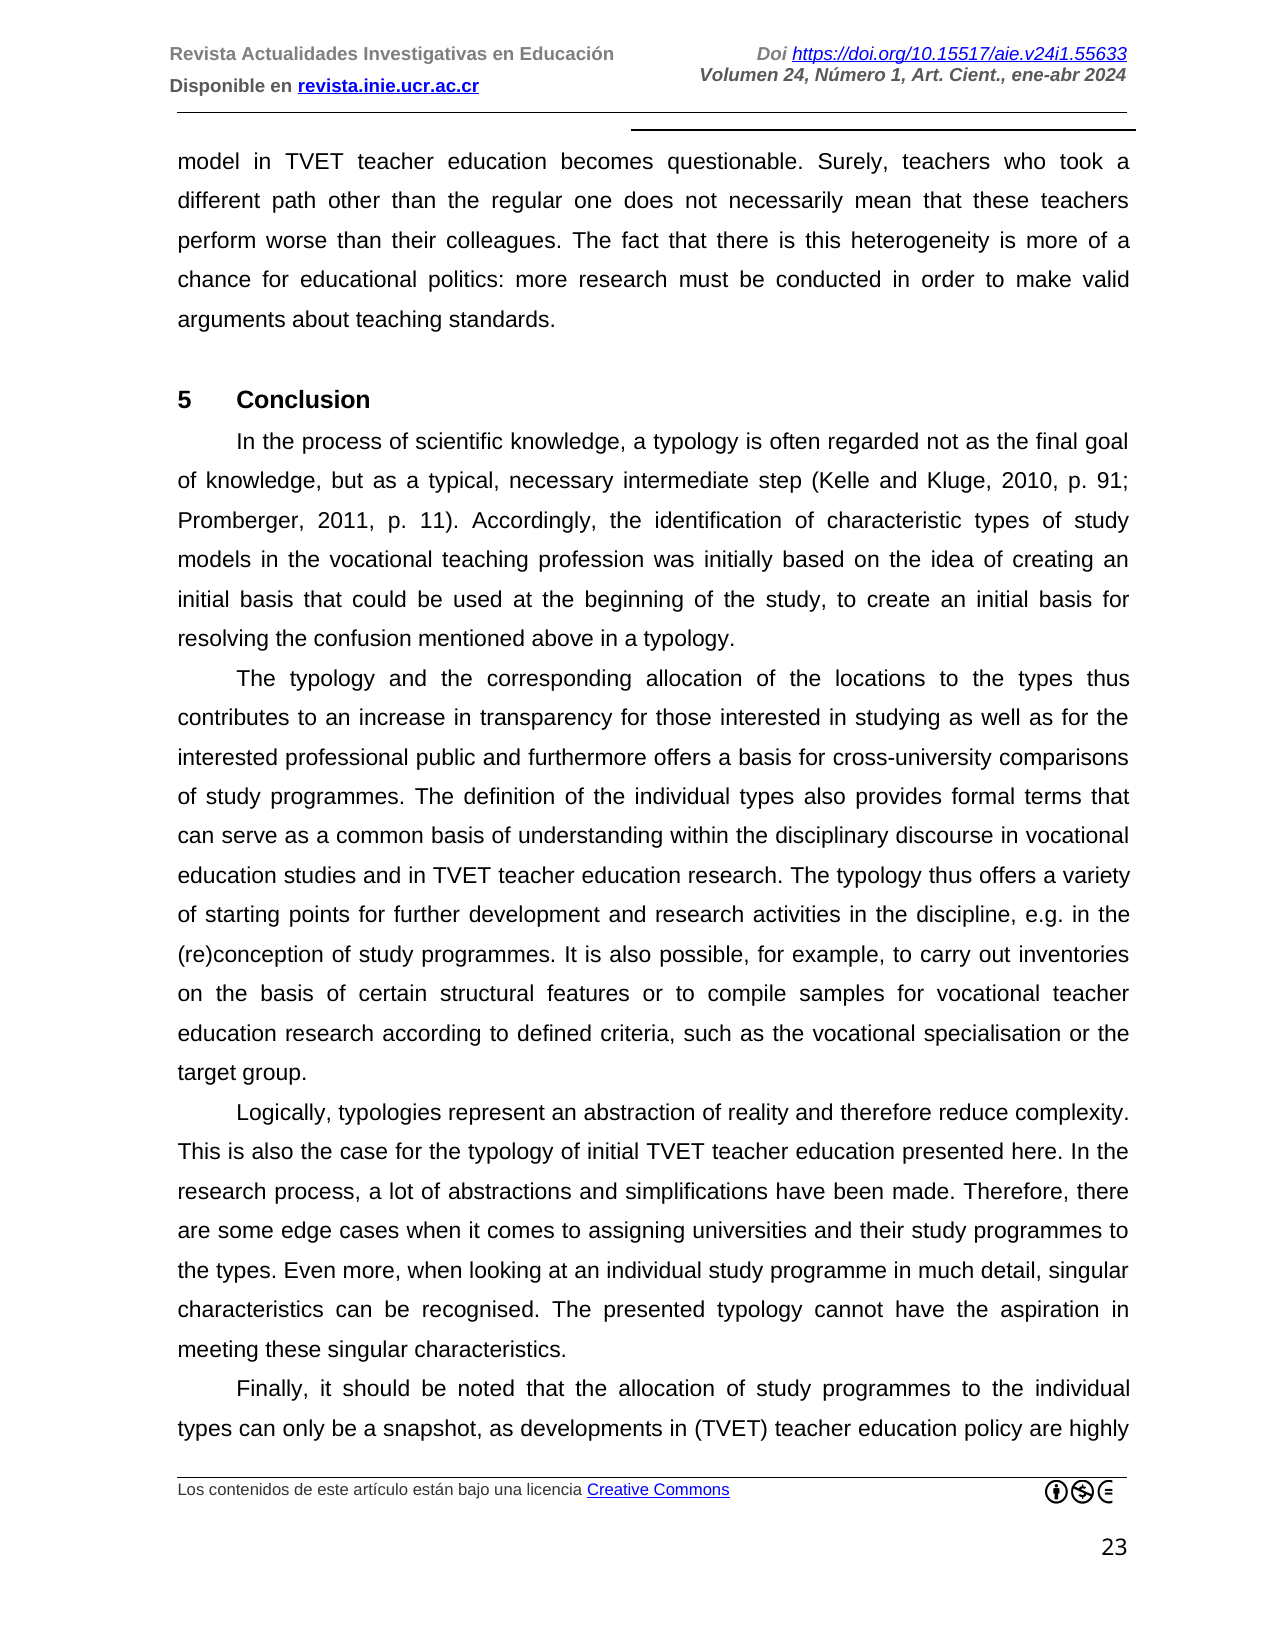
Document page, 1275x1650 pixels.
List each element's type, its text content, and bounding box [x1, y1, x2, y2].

text Logically, typologies represent an abstraction of reality and therefore reduce complexity. This is also the case for the typology of initial TVET teacher education presented here. In the research process, a lot of abstractions and simplifications have been made. Therefore, there are some edge cases when it comes to assigning universities and their study programmes to the types. Even more, when looking at an individual study programme in much detail, singular characteristics can be recognised. The presented typology cannot have the aspiration in meeting these singular characteristics. [177, 1099, 1130, 1362]
text The typology and the corresponding allocation of the locations to the types thus contributes to an increase in transparency for those interested in studying as well as for the interested professional public and furthermore offers a basis for cross-university comparisons of study programmes. The definition of the individual types also provides formal terms that can serve as a common basis of understanding within the disciplinary discourse in vocational education studies and in TVET teacher education research. The typology thus offers a variety of starting points for further development and research activities in the discipline, e.g. in the (re)conception of study programmes. It is also possible, for example, to carry out inventories on the basis of certain structural features or to compile samples for vocational teacher education research according to defined criteria, such as the vocational specialisation or the target group. [177, 664, 1130, 1086]
picture [1045, 1480, 1113, 1505]
subtitle Conclusion [177, 384, 1130, 413]
text In the process of scientific knowledge, a typology is often regarded not as the final goal of knowledge, but as a typical, necessary intermediate step (Kelle and Kluge, 2010, p. 91; Promberger, 2011, p. 11). Accordingly, the identification of characteristic types of study models in the vocational teaching profession was initially based on the idea of creating an initial basis that could be used at the beginning of the study, to create an initial basis for resolving the confusion mentioned above in a typology. [177, 428, 1130, 651]
